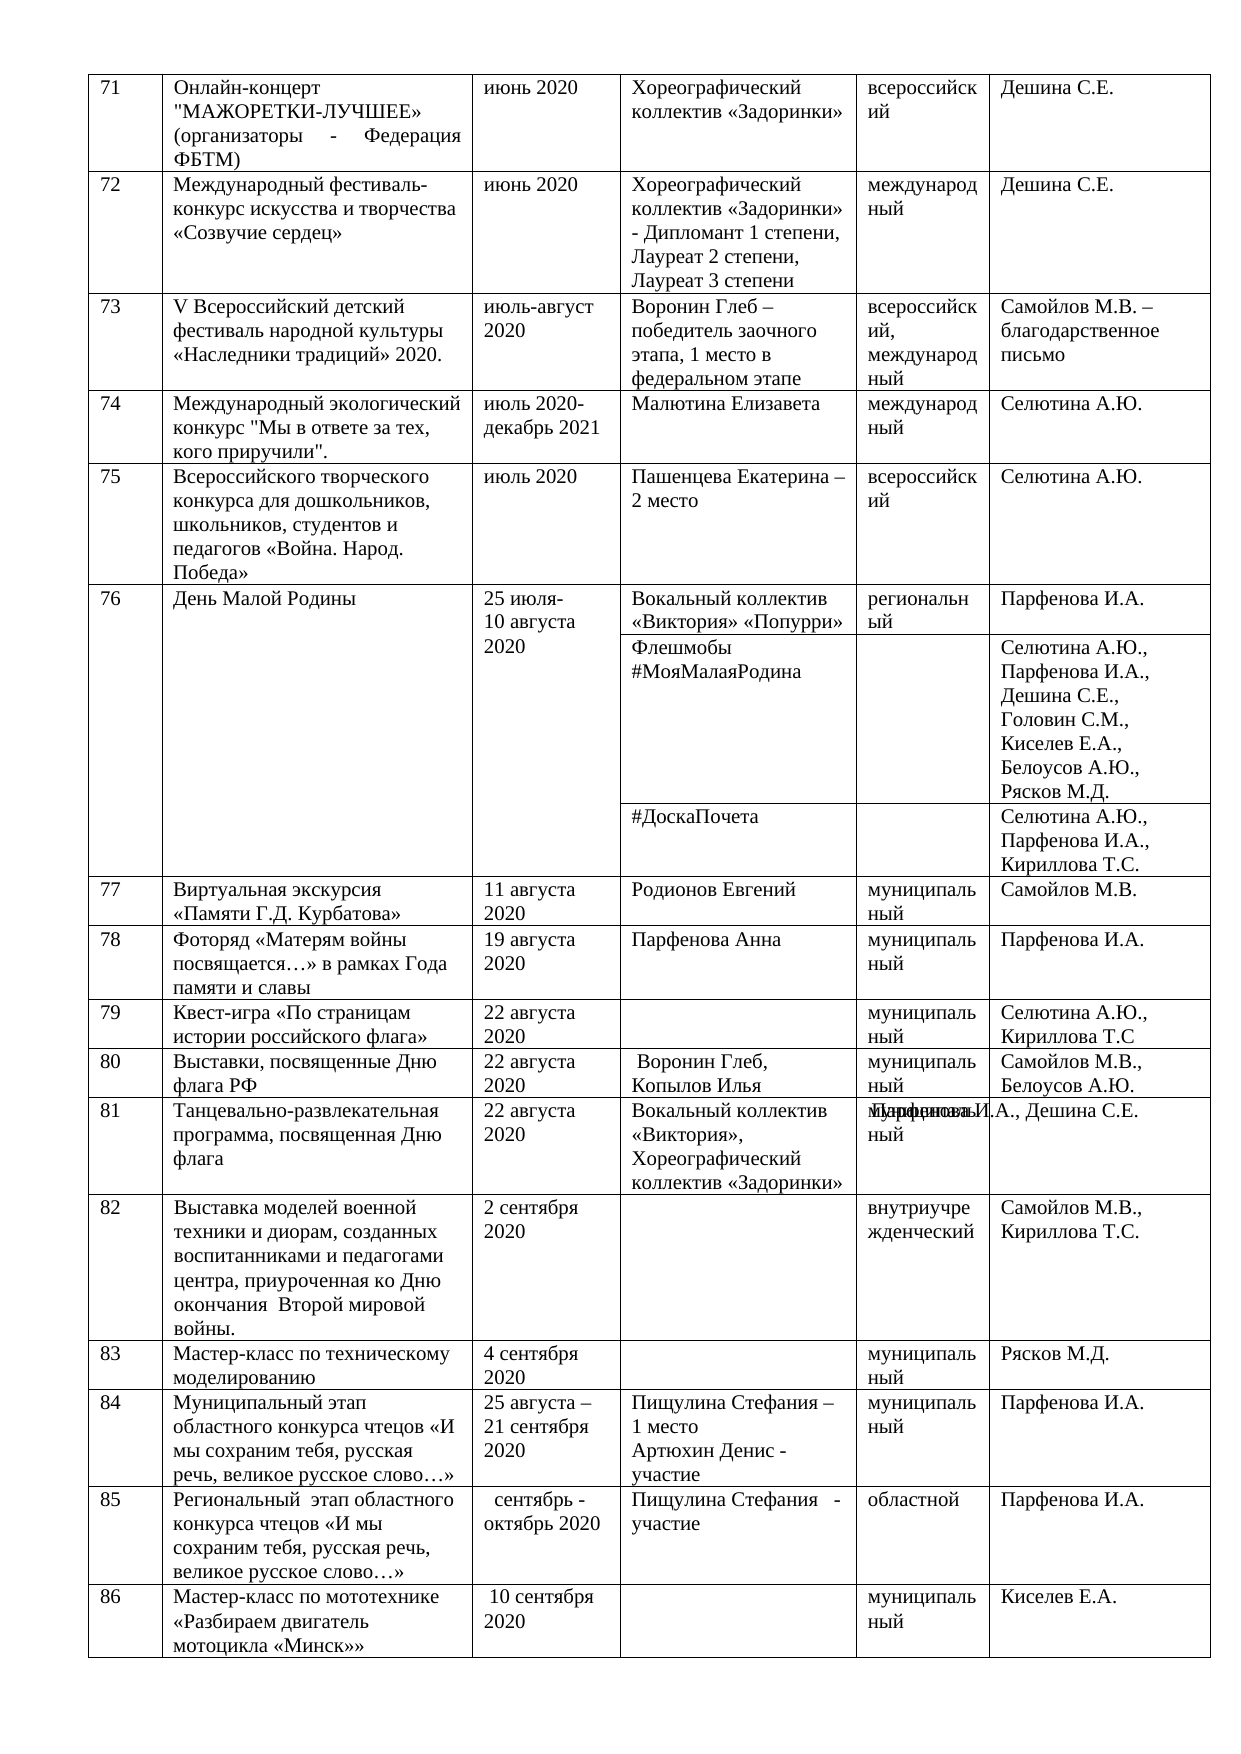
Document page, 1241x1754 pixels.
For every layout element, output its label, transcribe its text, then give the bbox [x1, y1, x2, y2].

table_cell #ДоскаПочета [621, 804, 856, 876]
table_cell 25 июля- 10 августа 2020 [473, 585, 620, 876]
table_cell Малютина Елизавета [621, 391, 856, 463]
table_cell муниципальный [857, 1390, 989, 1486]
table_cell 79 [89, 1000, 162, 1048]
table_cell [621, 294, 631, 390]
table_cell Самойлов М.В. [990, 877, 1210, 925]
table_cell V Всероссийский детский фестиваль народной культуры «Наследники традиций» 2020. [163, 294, 472, 390]
table_cell июль 2020 [473, 464, 620, 584]
table_cell июнь 2020 [473, 172, 620, 292]
table_cell 83 [89, 1341, 162, 1389]
table_cell Парфенова И.А., Дешина С.Е. [990, 1098, 1210, 1194]
table_cell 76 [89, 585, 162, 876]
table_cell Вокальный коллектив «Виктория», Хореографический коллектив «Задоринки» [743, 1098, 856, 1194]
table_cell Хореографический коллектив «Задоринки» [621, 75, 856, 171]
table_cell 82 [89, 1195, 162, 1340]
table_cell Выставки, посвященные Дню флага РФ [163, 1049, 472, 1097]
table_cell Воронин Глеб – победитель заочного этапа, 1 место в федеральном этапе [771, 294, 856, 390]
table_cell Киселев Е.А. [990, 1585, 1210, 1657]
table_cell 75 [89, 464, 162, 584]
table_cell 72 [89, 172, 162, 292]
table_cell региональный [857, 585, 989, 633]
table_cell [857, 635, 989, 803]
table_cell Мастер-класс по мототехнике «Разбираем двигатель мотоцикла «Минск»» [163, 1585, 472, 1657]
table_cell [621, 1000, 856, 1048]
table_cell Онлайн-концерт "МАЖОРЕТКИ-ЛУЧШЕЕ» (организаторы - Федерация ФБТМ) [163, 75, 472, 171]
table_cell муниципальный [857, 1000, 989, 1048]
table_cell всероссийский, международный [857, 294, 989, 390]
table_cell Селютина А.Ю. [990, 464, 1210, 584]
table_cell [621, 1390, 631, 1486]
table_cell Хореографический коллектив «Задоринки» - Дипломант 1 степени, Лауреат 2 степени, Лауреат 3 степени [621, 172, 856, 292]
table_cell Парфенова И.А. [990, 585, 1210, 633]
table_cell Селютина А.Ю., Кириллова Т.С [990, 1000, 1210, 1048]
table_cell муниципальный [857, 1098, 989, 1194]
table_cell [857, 804, 989, 876]
table_cell 74 [89, 391, 162, 463]
table_cell всероссийский [857, 75, 989, 171]
table_cell 22 августа 2020 [473, 1049, 620, 1097]
table_cell 2 сентября 2020 [473, 1195, 620, 1340]
table_cell 25 августа – 21 сентября 2020 [473, 1390, 620, 1486]
table_cell Международный экологический конкурс "Мы в ответе за тех, кого приручили". [163, 391, 472, 463]
table_cell июнь 2020 [473, 75, 620, 171]
table_cell внутриучрежденческий [857, 1195, 989, 1340]
table_cell 22 августа 2020 [473, 1098, 620, 1194]
table_cell Виртуальная экскурсия «Памяти Г.Д. Курбатова» [163, 877, 472, 925]
table_cell Пищулина Стефания - участие [621, 1487, 856, 1583]
table_cell 77 [89, 877, 162, 925]
table_cell муниципальный [857, 926, 989, 999]
table_cell Самойлов М.В. – благодарственное письмо [990, 294, 1210, 390]
table_cell Воронин Глеб, Копылов Илья [621, 1049, 856, 1097]
table_cell международный [857, 391, 989, 463]
table_cell 4 сентября 2020 [473, 1341, 620, 1389]
table_cell Флешмобы #МояМалаяРодина [621, 635, 856, 803]
table_cell Дешина С.Е. [990, 172, 1210, 292]
table_cell 71 [89, 75, 162, 171]
table_cell 84 [89, 1390, 162, 1486]
table_cell муниципальный [857, 877, 989, 925]
table_cell Рясков М.Д. [990, 1341, 1210, 1389]
table_cell 85 [89, 1487, 162, 1583]
table_cell Самойлов М.В., Кириллова Т.С. [990, 1195, 1210, 1340]
table_cell июль 2020-декабрь 2021 [473, 391, 620, 463]
table_cell Селютина А.Ю., Парфенова И.А., Кириллова Т.С. [990, 804, 1210, 876]
table_cell Парфенова И.А. [990, 1487, 1210, 1583]
table_cell Селютина А.Ю. [990, 391, 1210, 463]
table_cell Селютина А.Ю., Парфенова И.А., Дешина С.Е., Головин С.М., Киселев Е.А., Белоусов А.Ю., Рясков М.Д. [990, 635, 1210, 803]
table_cell Парфенова И.А. [990, 926, 1210, 999]
table_cell Самойлов М.В., Белоусов А.Ю. [990, 1049, 1210, 1097]
table_cell 11 августа 2020 [473, 877, 620, 925]
table_cell 86 [89, 1585, 162, 1657]
table_cell День Малой Родины [163, 585, 472, 876]
table_cell [621, 1195, 856, 1340]
table_cell 19 августа 2020 [473, 926, 620, 999]
table_cell Мастер-класс по техническому моделированию [163, 1341, 472, 1389]
table_cell муниципальный [857, 1049, 989, 1097]
table_cell Международный фестиваль-конкурс искусства и творчества «Созвучие сердец» [163, 172, 472, 292]
table_cell Региональный этап областного конкурса чтецов «И мы сохраним тебя, русская речь, великое русское слово…» [163, 1487, 472, 1583]
table_cell Парфенова И.А. [990, 1390, 1210, 1486]
table_cell 22 августа 2020 [473, 1000, 620, 1048]
table_cell [621, 1341, 856, 1389]
table_cell Квест-игра «По страницам истории российского флага» [163, 1000, 472, 1048]
table_cell муниципальный [857, 1585, 989, 1657]
table_cell 73 [89, 294, 162, 390]
table_cell 10 сентября 2020 [473, 1585, 620, 1657]
table_cell 78 [89, 926, 162, 999]
table_cell Парфенова Анна [621, 926, 856, 999]
table_cell Выставка моделей военной техники и диорам, созданных воспитанниками и педагогами центра, приуроченная ко Дню окончания Второй мировой войны. [163, 1195, 472, 1340]
table_cell Фоторяд «Матерям войны посвящается…» в рамках Года памяти и славы [163, 926, 472, 999]
table_cell Пищулина Стефания – 1 место Артюхин Денис - участие [698, 1390, 856, 1486]
table_cell сентябрь - октябрь 2020 [473, 1487, 620, 1583]
table_cell Муниципальный этап областного конкурса чтецов «И мы сохраним тебя, русская речь, великое русское слово…» [163, 1390, 472, 1486]
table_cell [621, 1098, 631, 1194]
table_cell Дешина С.Е. [990, 75, 1210, 171]
table_cell Пашенцева Екатерина – 2 место [621, 464, 856, 584]
table_cell 81 [89, 1098, 162, 1194]
table_cell июль-август 2020 [473, 294, 620, 390]
table_cell Всероссийского творческого конкурса для дошкольников, школьников, студентов и педагогов «Война. Народ. Победа» [163, 464, 472, 584]
table_cell [621, 1585, 856, 1657]
table_cell Танцевально-развлекательная программа, посвященная Дню флага [163, 1098, 472, 1194]
table_cell Вокальный коллектив «Виктория» «Попурри» [621, 585, 856, 633]
table_cell областной [857, 1487, 989, 1583]
table_cell Родионов Евгений [621, 877, 856, 925]
table_cell всероссийский [857, 464, 989, 584]
table_cell муниципальный [857, 1341, 989, 1389]
table_cell 80 [89, 1049, 162, 1097]
table_cell международный [857, 172, 989, 292]
